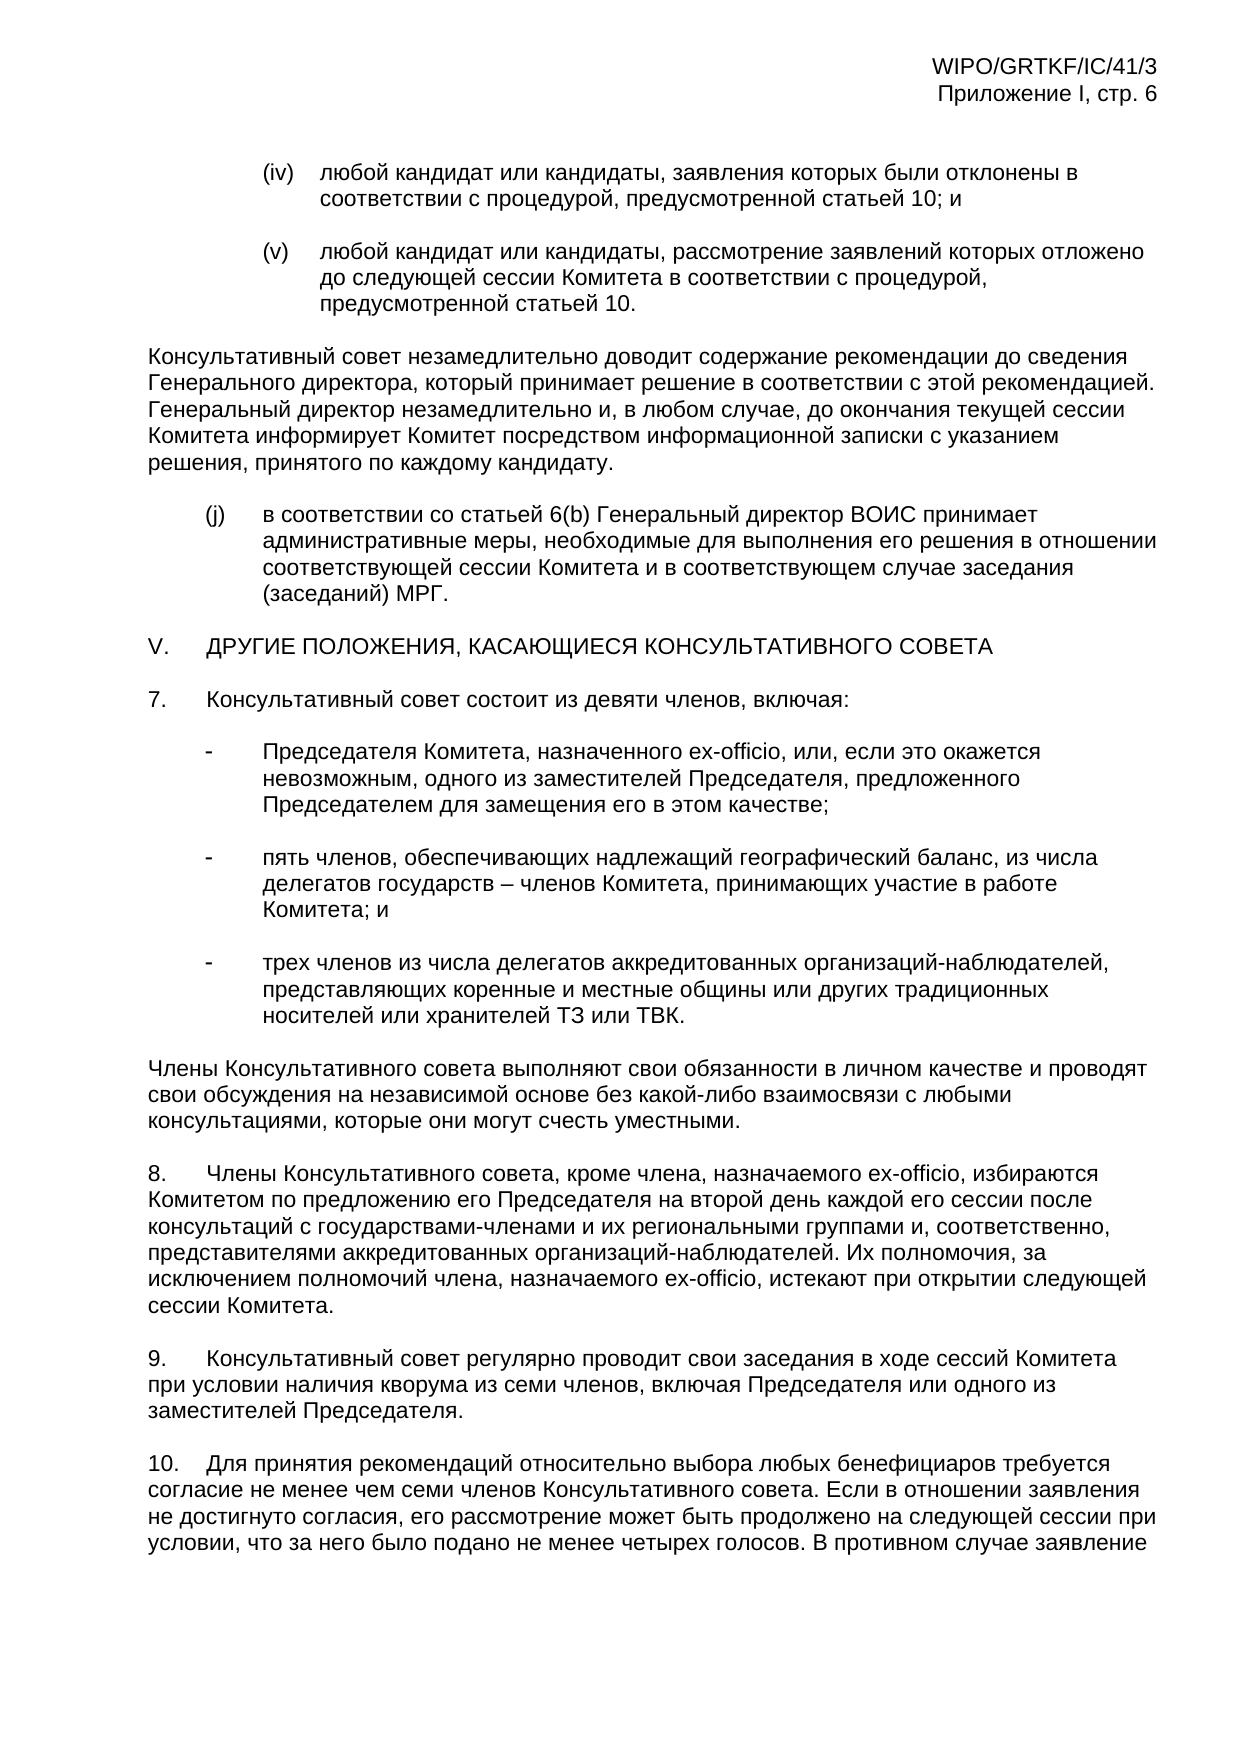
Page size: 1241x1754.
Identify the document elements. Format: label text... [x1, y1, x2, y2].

list трех членов из числа делегатов аккредитованных организаций-наблюдателей, представляющих коренные и местные общины или других традиционных носителей или хранителей ТЗ или ТВК. [205, 949, 1157, 1028]
list пять членов, обеспечивающих надлежащий географический баланс, из числа делегатов государств – членов Комитета, принимающих участие в работе Комитета; и [205, 844, 1157, 923]
text 8. Члены Консультативного совета, кроме члена, назначаемого ex-officio, избираются Комитетом по предложению его Председателя на второй день каждой его сессии после консультаций с государствами-членами и их региональными группами и, соответственно, представителями аккредитованных организаций-наблюдателей. Их полномочия, за исключением полномочий члена, назначаемого ex-officio, истекают при открытии следующей сессии Комитета. [148, 1160, 1157, 1318]
text Члены Консультативного совета выполняют свои обязанности в личном качестве и проводят свои обсуждения на независимой основе без какой-либо взаимосвязи с любыми консультациями, которые они могут счесть уместными. [148, 1054, 1157, 1134]
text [148, 1450, 1157, 1555]
list любой кандидат или кандидаты, заявления которых были отклонены в соответствии с процедурой, предусмотренной статьей 10; и [262, 158, 1157, 211]
text V. ДРУГИЕ ПОЛОЖЕНИЯ, КАСАЮЩИЕСЯ КОНСУЛЬТАТИВНОГО СОВЕТА [148, 633, 1157, 659]
text 9. Консультативный совет регулярно проводит свои заседания в ходе сессий Комитета при условии наличия кворума из семи членов, включая Председателя или одного из заместителей Председателя. [148, 1344, 1157, 1423]
text Консультативный совет незамедлительно доводит содержание рекомендации до сведения Генерального директора, который принимает решение в соответствии с этой рекомендацией. Генеральный директор незамедлительно и, в любом случае, до окончания текущей сессии Комитета информирует Комитет посредством информационной записки с указанием решения, принятого по каждому кандидату. [148, 343, 1157, 475]
list любой кандидат или кандидаты, рассмотрение заявлений которых отложено до следующей сессии Комитета в соответствии с процедурой, предусмотренной статьей 10. [262, 238, 1157, 317]
list Председателя Комитета, назначенного ex-officio, или, если это окажется невозможным, одного из заместителей Председателя, предложенного Председателем для замещения его в этом качестве; [205, 738, 1157, 817]
text (j) в соответствии со статьей 6(b) Генеральный директор ВОИС принимает административные меры, необходимые для выполнения его решения в отношении соответствующей сессии Комитета и в соответствующем случае заседания (заседаний) МРГ. [205, 501, 1157, 607]
text 7. Консультативный совет состоит из девяти членов, включая: [148, 686, 1157, 712]
